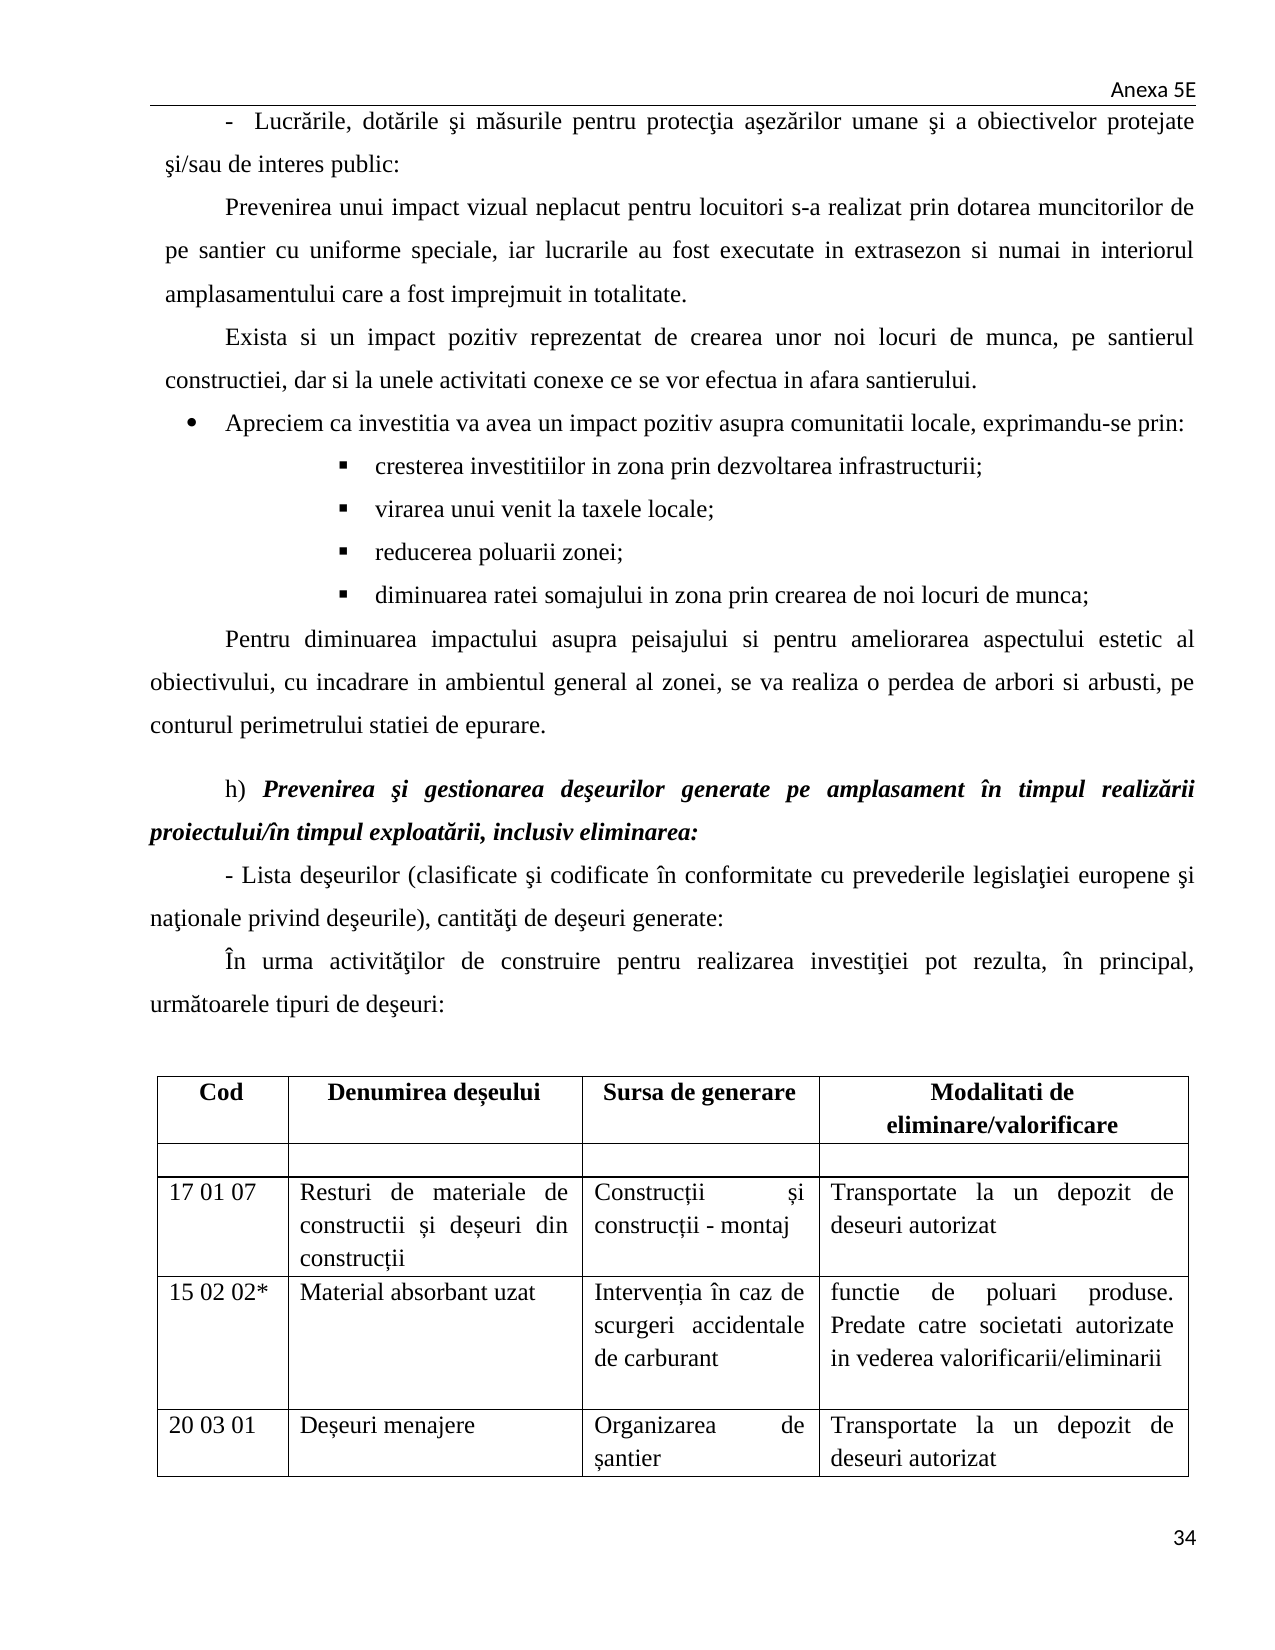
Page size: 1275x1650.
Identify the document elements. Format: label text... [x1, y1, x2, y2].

table_cell Intervenția în caz de scurgeri accidentale de carburant [583, 1277, 819, 1409]
text Prevenirea unui impact vizual neplacut pentru locuitori s-a realizat prin dotarea muncitorilor de pe santier cu uniforme speciale, iar lucrarile au fost executate in extrasezon si numai in interiorul amplasamentului care a fost imprejmuit in totalitate. [165, 192, 1196, 307]
table_cell 17 01 07 [158, 1178, 288, 1276]
table_cell Deșeuri menajere [289, 1410, 582, 1476]
table_cell Transportate la un depozit de deseuri autorizat [820, 1410, 1188, 1476]
table_header Sursa de generare [583, 1077, 819, 1142]
table_cell [820, 1144, 1188, 1176]
table_cell Construcții și construcții - montaj [583, 1178, 819, 1276]
table_header Cod [158, 1077, 288, 1142]
list virarea unui venit la taxele locale; [337, 494, 1196, 523]
table_cell Transportate la un depozit de deseuri autorizat [820, 1178, 1188, 1276]
table_cell functie de poluari produse. Predate catre societati autorizate in vederea valorificarii/eliminarii [820, 1277, 1188, 1409]
table_cell Material absorbant uzat [289, 1277, 582, 1409]
list diminuarea ratei somajului in zona prin crearea de noi locuri de munca; [337, 581, 1196, 609]
list cresterea investitiilor in zona prin dezvoltarea infrastructurii; [337, 451, 1196, 480]
text - Lucrările, dotările şi măsurile pentru protecţia aşezărilor umane şi a obiectivelor protejate şi/sau de interes public: [165, 106, 1196, 178]
text Exista si un impact pozitiv reprezentat de crearea unor noi locuri de munca, pe santierul constructiei, dar si la unele activitati conexe ce se vor efectua in afara santierului. [165, 322, 1196, 394]
table_cell [158, 1144, 288, 1176]
table_cell Resturi de materiale de constructii și deșeuri din construcții [289, 1178, 582, 1276]
text În urma activităţilor de construire pentru realizarea investiţiei pot rezulta, în principal, următoarele tipuri de deşeuri: [150, 946, 1196, 1018]
table_cell 20 03 01 [158, 1410, 288, 1476]
text h) Prevenirea şi gestionarea deşeurilor generate pe amplasament în timpul realizării proiectului/în timpul exploatării, inclusiv eliminarea: [150, 774, 1196, 846]
list Apreciem ca investitia va avea un impact pozitiv asupra comunitatii locale, exprimandu-se prin: [187, 408, 1196, 437]
table_header Modalitati de eliminare/valorificare [820, 1077, 1188, 1142]
text - Lista deşeurilor (clasificate şi codificate în conformitate cu prevederile legislaţiei europene şi naţionale privind deşeurile), cantităţi de deşeuri generate: [150, 860, 1196, 932]
list reducerea poluarii zonei; [337, 537, 1196, 566]
table_header Denumirea deșeului [289, 1077, 582, 1142]
table_cell Organizarea de șantier [583, 1410, 819, 1476]
table_cell [289, 1144, 582, 1176]
table_cell 15 02 02* [158, 1277, 288, 1409]
table_cell [583, 1144, 819, 1176]
text Pentru diminuarea impactului asupra peisajului si pentru ameliorarea aspectului estetic al obiectivului, cu incadrare in ambientul general al zonei, se va realiza o perdea de arbori si arbusti, pe conturul perimetrului statiei de epurare. [150, 624, 1196, 739]
